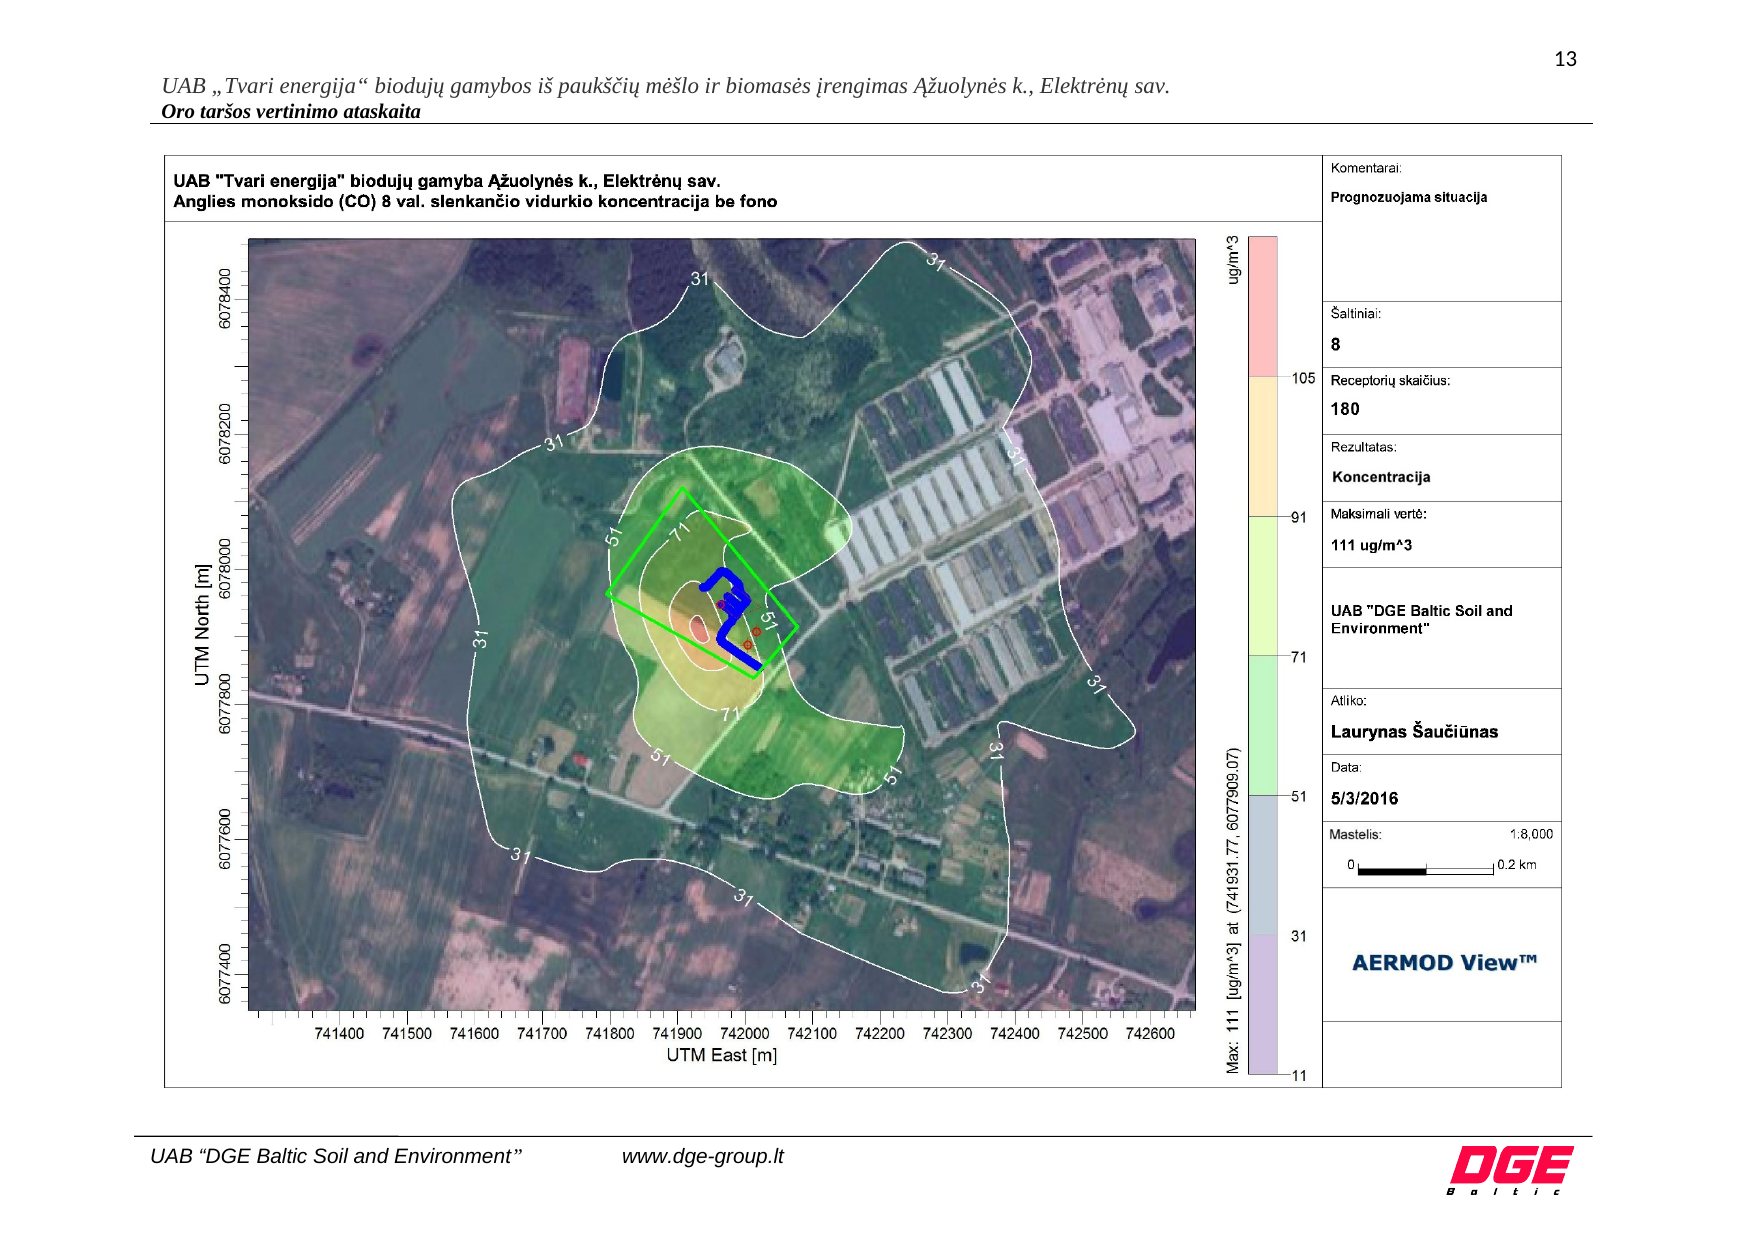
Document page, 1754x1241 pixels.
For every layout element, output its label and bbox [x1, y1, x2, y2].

picture [1446, 1146, 1575, 1195]
picture [159, 151, 1568, 1091]
